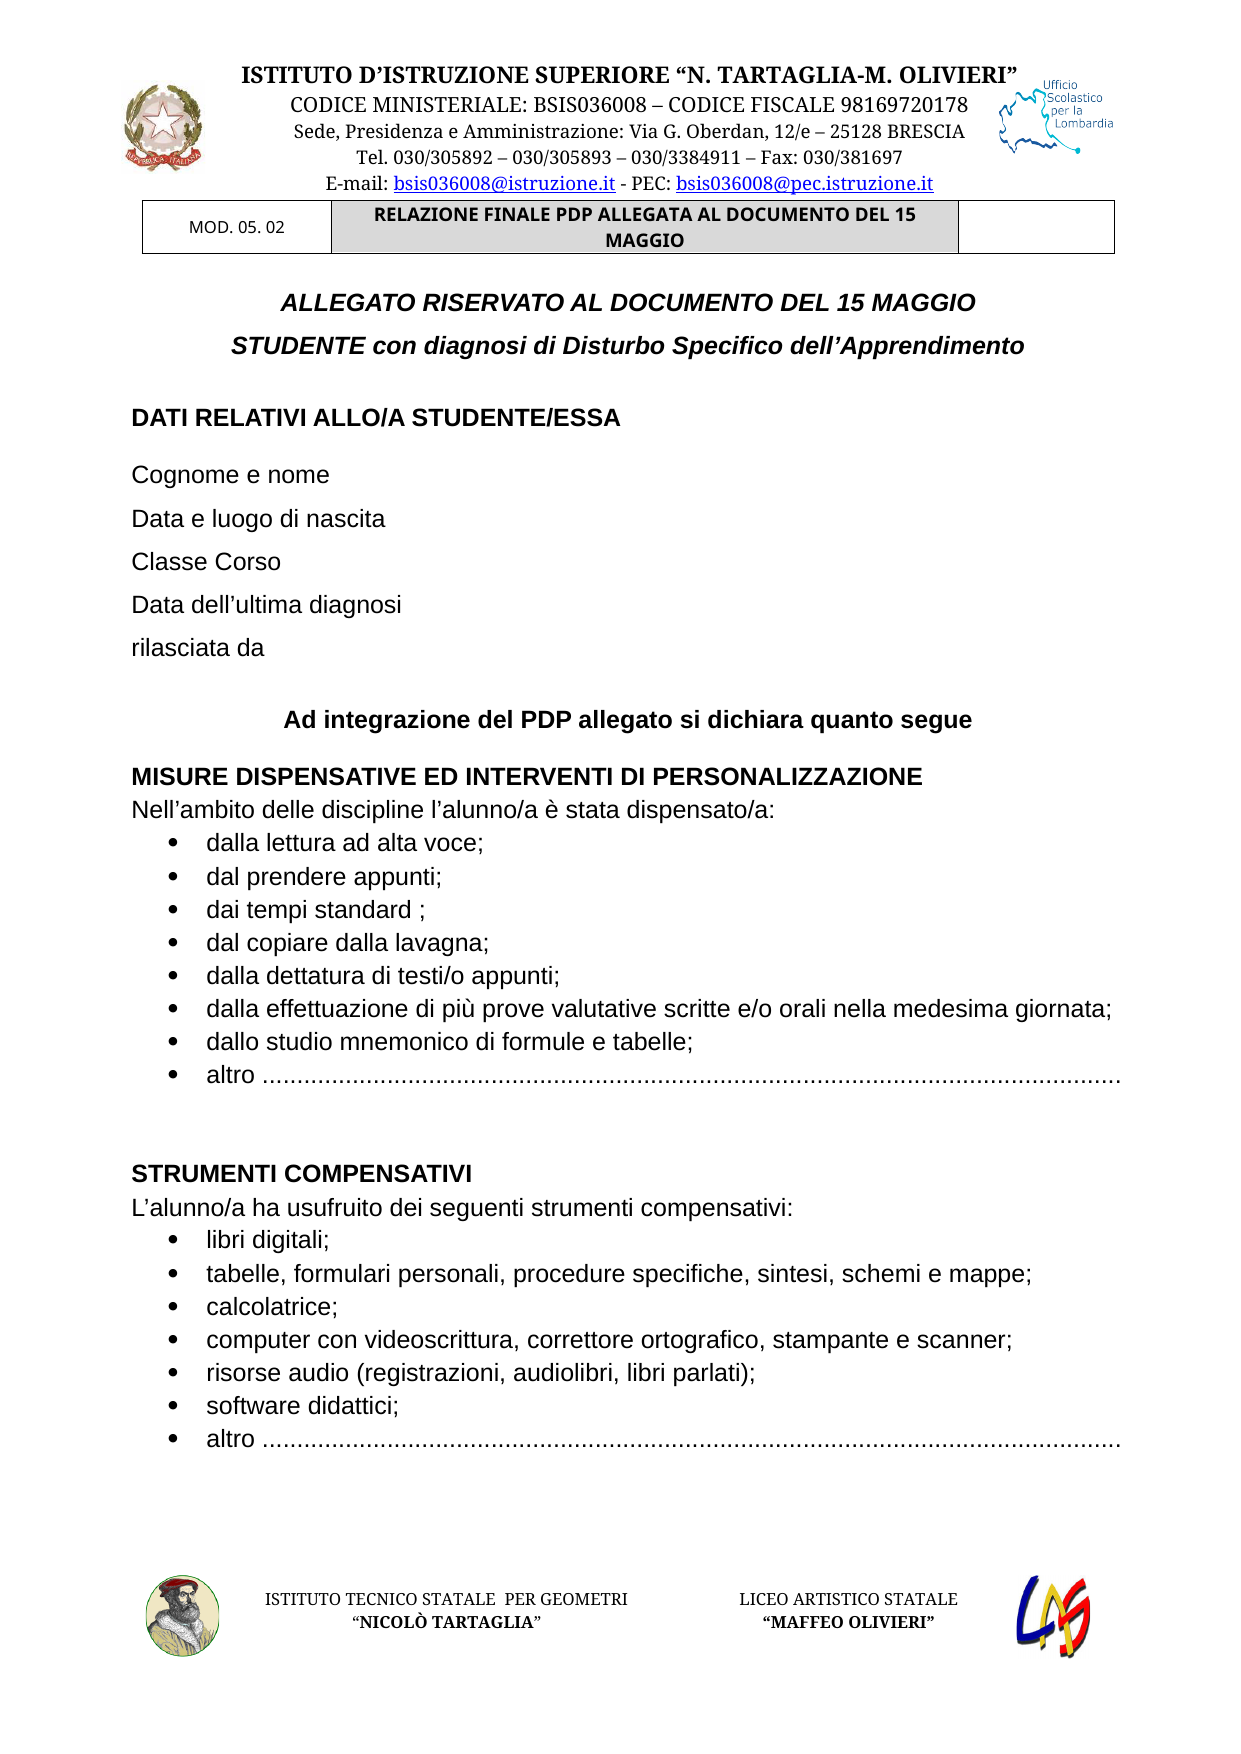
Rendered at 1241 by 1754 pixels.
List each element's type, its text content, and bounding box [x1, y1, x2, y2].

text Nell’ambito delle discipline l’alunno/a è stata dispensato/a: [131, 795, 1125, 824]
list libri digitali; [169, 1226, 1125, 1254]
text Cognome e nome [131, 461, 1125, 489]
list dal copiare dalla lavagna; [169, 928, 1125, 957]
text Data e luogo di nascita [131, 504, 1125, 532]
text STUDENTE con diagnosi di Disturbo Specifico dell’Apprendimento [131, 331, 1125, 360]
picture [996, 77, 1127, 154]
text rilasciata da [131, 633, 1125, 662]
list dal prendere appunti; [169, 862, 1125, 890]
picture [145, 1575, 220, 1657]
list dalla effettuazione di più prove valutative scritte e/o orali nella medesima giornata; [169, 994, 1125, 1023]
list altro ............................................................................................................................ [169, 1424, 1125, 1453]
list dalla dettatura di testi/o appunti; [169, 961, 1125, 990]
text Data dell’ultima diagnosi [131, 590, 1125, 619]
text Classe Corso [131, 547, 1125, 576]
list dai tempi standard ; [169, 895, 1125, 923]
text MISURE DISPENSATIVE ED INTERVENTI DI PERSONALIZZAZIONE [131, 762, 1125, 791]
list dalla lettura ad alta voce; [169, 828, 1125, 857]
picture [1016, 1575, 1091, 1659]
text DATI RELATIVI ALLO/A STUDENTE/ESSA [131, 403, 1125, 432]
list calcolatrice; [169, 1292, 1125, 1321]
text ALLEGATO RISERVATO AL DOCUMENTO DEL 15 MAGGIO [131, 288, 1125, 317]
text STRUMENTI COMPENSATIVI [131, 1159, 1125, 1188]
list software didattici; [169, 1391, 1125, 1420]
text L’alunno/a ha usufruito dei seguenti strumenti compensativi: [131, 1192, 1125, 1221]
list computer con videoscrittura, correttore ortografico, stampante e scanner; [169, 1325, 1125, 1354]
list altro ............................................................................................................................ [169, 1060, 1125, 1089]
list dallo studio mnemonico di formule e tabelle; [169, 1027, 1125, 1056]
text Ad integrazione del PDP allegato si dichiara quanto segue [131, 705, 1125, 734]
list risorse audio (registrazioni, audiolibri, libri parlati); [169, 1358, 1125, 1387]
list tabelle, formulari personali, procedure specifiche, sintesi, schemi e mappe; [169, 1259, 1125, 1287]
